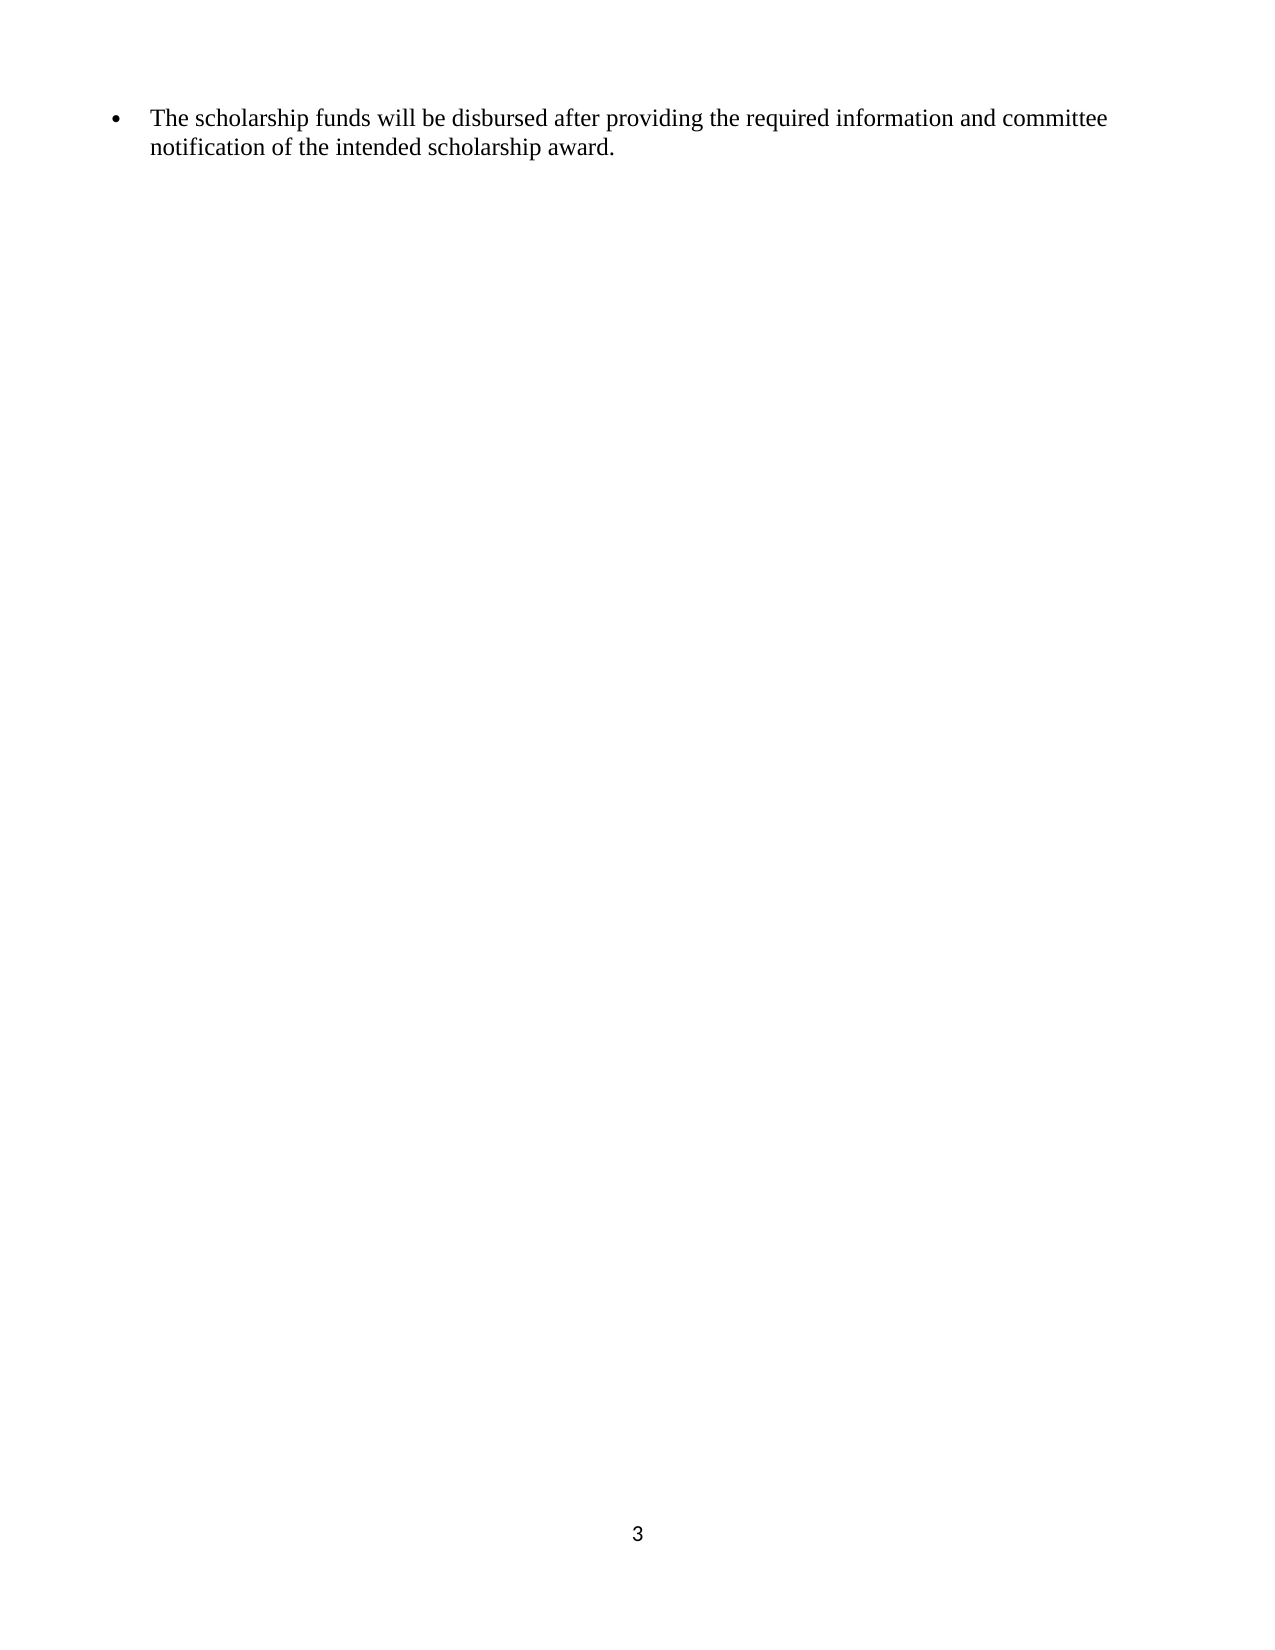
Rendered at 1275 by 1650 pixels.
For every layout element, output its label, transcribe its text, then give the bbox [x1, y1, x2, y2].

list The scholarship funds will be disbursed after providing the required information and committee notification of the intended scholarship award. [112, 103, 1200, 161]
